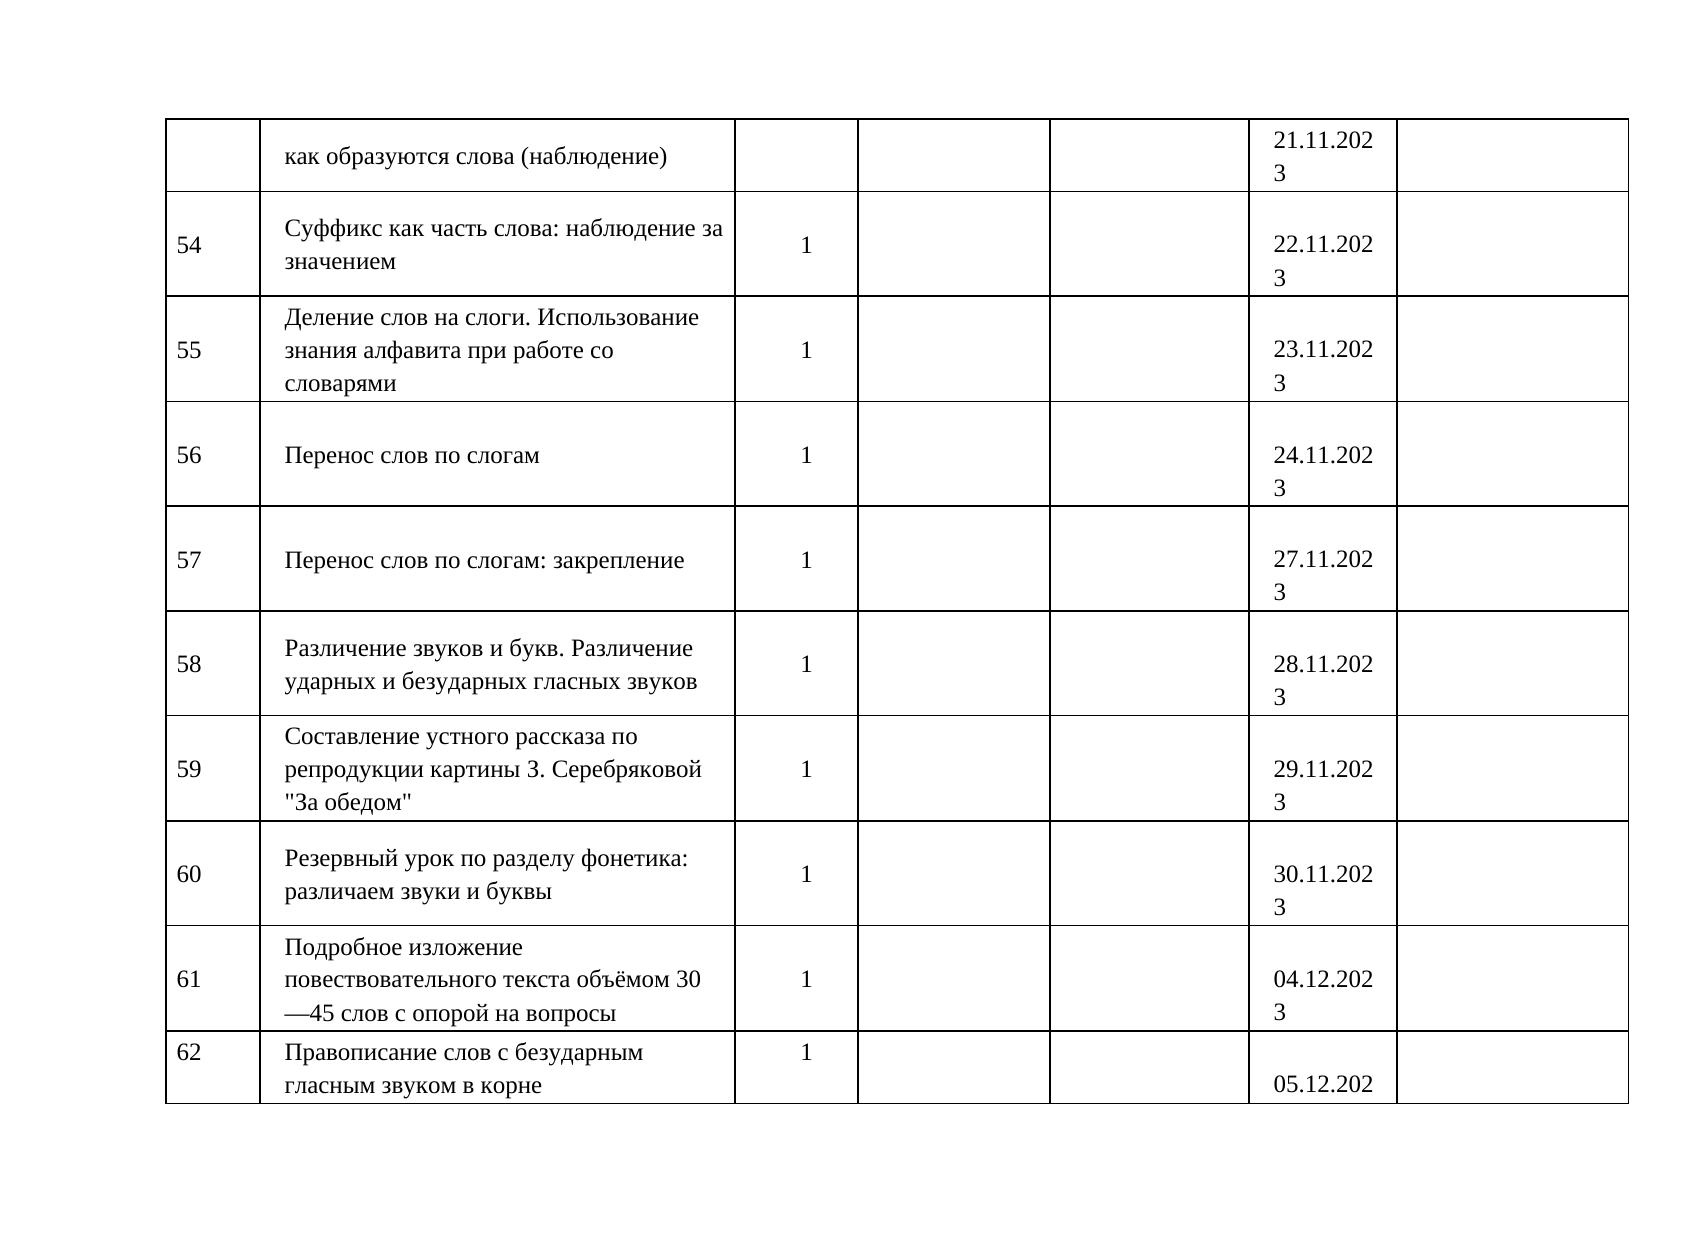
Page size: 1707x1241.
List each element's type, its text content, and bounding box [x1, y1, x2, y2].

table_cell 53 [167, 120, 259, 191]
table_cell Перенос слов по слогам [261, 402, 734, 505]
table_cell 54 [167, 192, 259, 295]
table_cell 58 [167, 612, 259, 715]
table_cell 1 [736, 1032, 857, 1103]
table_cell [1398, 507, 1628, 610]
table_cell Составление устного рассказа по репродукции картины З. Серебряковой "За обедом" [261, 716, 734, 820]
table_cell 28.11.2023 [1250, 612, 1396, 715]
table_cell [859, 507, 1049, 610]
table_cell [1051, 612, 1248, 715]
table_cell 57 [167, 507, 259, 610]
table_cell Суффикс как часть слова: наблюдение за значением [261, 192, 734, 295]
table_cell [859, 716, 1049, 820]
table_cell [859, 1032, 1049, 1103]
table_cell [261, 120, 734, 191]
table_cell [1051, 822, 1248, 925]
table_cell 30.11.2023 [1250, 822, 1396, 925]
table_cell 04.12.2023 [1250, 926, 1396, 1030]
table_cell 60 [167, 822, 259, 925]
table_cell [261, 1032, 734, 1103]
table_cell [1398, 926, 1628, 1030]
table_cell 05.12.2023 [1250, 1032, 1396, 1103]
table_cell [1398, 297, 1628, 401]
table_cell 1 [736, 926, 857, 1030]
table_cell Подробное изложение повествовательного текста объёмом 30—45 слов с опорой на вопросы [261, 926, 734, 1030]
table_cell [1398, 612, 1628, 715]
table_cell [1051, 507, 1248, 610]
table_cell [859, 297, 1049, 401]
table_cell 1 [736, 507, 857, 610]
table_cell 23.11.2023 [1250, 297, 1396, 401]
table_cell [859, 926, 1049, 1030]
table_cell [1051, 192, 1248, 295]
table_cell [1398, 120, 1628, 191]
table_cell [859, 192, 1049, 295]
table_cell [1398, 1032, 1628, 1103]
table_cell 62 [167, 1032, 259, 1103]
table_cell [1051, 926, 1248, 1030]
table_cell [859, 402, 1049, 505]
table_cell 1 [736, 120, 857, 191]
table_cell Резервный урок по разделу фонетика: различаем звуки и буквы [261, 822, 734, 925]
table_cell [1051, 297, 1248, 401]
table_cell 1 [736, 297, 857, 401]
table_cell [1051, 716, 1248, 820]
table_cell [1051, 1032, 1248, 1103]
table_cell [1398, 716, 1628, 820]
table_cell [1398, 192, 1628, 295]
table_cell Различение звуков и букв. Различение ударных и безударных гласных звуков [261, 612, 734, 715]
table_cell Перенос слов по слогам: закрепление [261, 507, 734, 610]
table_cell 1 [736, 192, 857, 295]
table_cell 61 [167, 926, 259, 1030]
table_cell 21.11.2023 [1250, 120, 1396, 191]
table_cell [1051, 120, 1248, 191]
table_cell 1 [736, 612, 857, 715]
table_cell 29.11.2023 [1250, 716, 1396, 820]
table_cell 56 [167, 402, 259, 505]
table_cell 59 [167, 716, 259, 820]
table_cell [1398, 822, 1628, 925]
table_cell 1 [736, 402, 857, 505]
table_cell [859, 612, 1049, 715]
table_cell 55 [167, 297, 259, 401]
table_cell 22.11.2023 [1250, 192, 1396, 295]
table_cell [1398, 402, 1628, 505]
table_cell [1051, 402, 1248, 505]
table_cell 1 [736, 822, 857, 925]
table_cell 1 [736, 716, 857, 820]
table_cell 24.11.2023 [1250, 402, 1396, 505]
table_cell [859, 822, 1049, 925]
table_cell [859, 120, 1049, 191]
table_cell Деление слов на слоги. Использование знания алфавита при работе со словарями [261, 297, 734, 401]
table_cell 27.11.2023 [1250, 507, 1396, 610]
